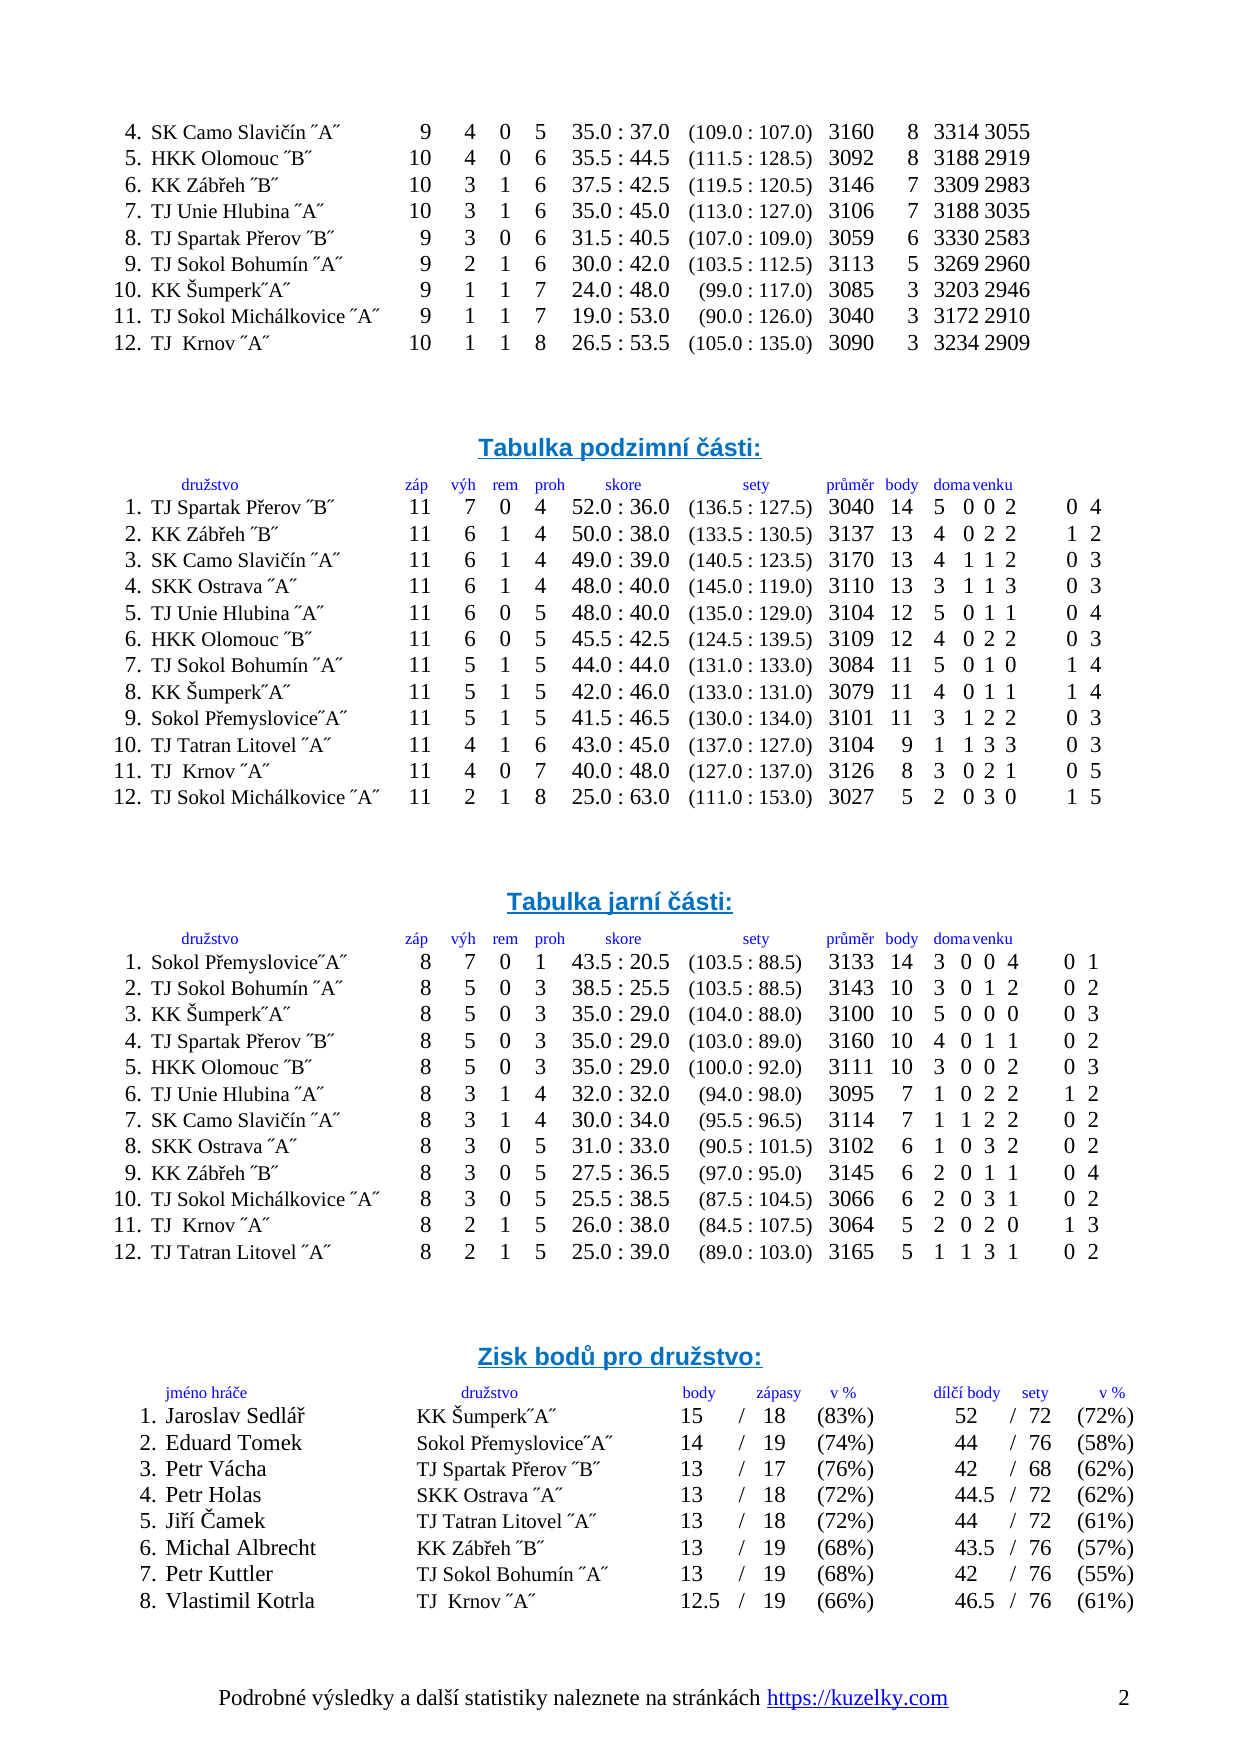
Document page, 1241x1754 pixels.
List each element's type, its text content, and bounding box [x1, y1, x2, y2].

text 9. KK Zábřeh ˝B˝ 8 3 0 5 27.5 : 36.5 (97.0 : 95.0) 3145 6 2 0 1 1 0 4 [106, 1159, 1134, 1185]
text 7. SK Camo Slavičín ˝A˝ 8 3 1 4 30.0 : 34.0 (95.5 : 96.5) 3114 7 1 1 2 2 0 2 [106, 1106, 1134, 1132]
text 1. Jaroslav Sedlář KK Šumperk˝A˝ 15 / 18 (83%) 52 / 72 (72%) [106, 1402, 1134, 1428]
text 2. KK Zábřeh ˝B˝ 11 6 1 4 50.0 : 38.0 (133.5 : 130.5) 3137 13 4 0 2 2 1 2 [106, 520, 1134, 546]
text 8. TJ Spartak Přerov ˝B˝ 9 3 0 6 31.5 : 40.5 (107.0 : 109.0) 3059 6 3330 2583 [106, 223, 1134, 250]
text družstvo záp výh rem proh skore sety průměr body doma venku [106, 474, 1134, 493]
text 6. Michal Albrecht KK Zábřeh ˝B˝ 13 / 19 (68%) 43.5 / 76 (57%) [106, 1534, 1134, 1560]
text družstvo záp výh rem proh skore sety průměr body doma venku [106, 929, 1134, 948]
text 1. Sokol Přemyslovice˝A˝ 8 7 0 1 43.5 : 20.5 (103.5 : 88.5) 3133 14 3 0 0 4 0 1 [106, 948, 1134, 974]
text 3. KK Šumperk˝A˝ 8 5 0 3 35.0 : 29.0 (104.0 : 88.0) 3100 10 5 0 0 0 0 3 [106, 1001, 1134, 1027]
text 10. TJ Sokol Michálkovice ˝A˝ 8 3 0 5 25.5 : 38.5 (87.5 : 104.5) 3066 6 2 0 3 1 0 2 [106, 1185, 1134, 1211]
text 2. Eduard Tomek Sokol Přemyslovice˝A˝ 14 / 19 (74%) 44 / 76 (58%) [106, 1428, 1134, 1455]
text Zisk bodů pro družstvo: [94, 1342, 1145, 1371]
text 12. TJ Krnov ˝A˝ 10 1 1 8 26.5 : 53.5 (105.0 : 135.0) 3090 3 3234 2909 [106, 329, 1134, 355]
text 6. KK Zábřeh ˝B˝ 10 3 1 6 37.5 : 42.5 (119.5 : 120.5) 3146 7 3309 2983 [106, 171, 1134, 197]
text 4. SKK Ostrava ˝A˝ 11 6 1 4 48.0 : 40.0 (145.0 : 119.0) 3110 13 3 1 1 3 0 3 [106, 572, 1134, 599]
text 11. TJ Krnov ˝A˝ 11 4 0 7 40.0 : 48.0 (127.0 : 137.0) 3126 8 3 0 2 1 0 5 [106, 757, 1134, 783]
text 12. TJ Tatran Litovel ˝A˝ 8 2 1 5 25.0 : 39.0 (89.0 : 103.0) 3165 5 1 1 3 1 0 2 [106, 1238, 1134, 1264]
text Tabulka jarní části: [94, 887, 1145, 916]
text 6. TJ Unie Hlubina ˝A˝ 8 3 1 4 32.0 : 32.0 (94.0 : 98.0) 3095 7 1 0 2 2 1 2 [106, 1079, 1134, 1106]
text 6. HKK Olomouc ˝B˝ 11 6 0 5 45.5 : 42.5 (124.5 : 139.5) 3109 12 4 0 2 2 0 3 [106, 625, 1134, 652]
text 3. Petr Vácha TJ Spartak Přerov ˝B˝ 13 / 17 (76%) 42 / 68 (62%) [106, 1455, 1134, 1481]
text 5. HKK Olomouc ˝B˝ 10 4 0 6 35.5 : 44.5 (111.5 : 128.5) 3092 8 3188 2919 [106, 144, 1134, 171]
text 9. TJ Sokol Bohumín ˝A˝ 9 2 1 6 30.0 : 42.0 (103.5 : 112.5) 3113 5 3269 2960 [106, 250, 1134, 276]
text 5. HKK Olomouc ˝B˝ 8 5 0 3 35.0 : 29.0 (100.0 : 92.0) 3111 10 3 0 0 2 0 3 [106, 1053, 1134, 1079]
text Tabulka podzimní části: [94, 433, 1145, 462]
text 4. TJ Spartak Přerov ˝B˝ 8 5 0 3 35.0 : 29.0 (103.0 : 89.0) 3160 10 4 0 1 1 0 2 [106, 1027, 1134, 1053]
text 8. KK Šumperk˝A˝ 11 5 1 5 42.0 : 46.0 (133.0 : 131.0) 3079 11 4 0 1 1 1 4 [106, 678, 1134, 704]
text 7. TJ Unie Hlubina ˝A˝ 10 3 1 6 35.0 : 45.0 (113.0 : 127.0) 3106 7 3188 3035 [106, 197, 1134, 223]
text 9. Sokol Přemyslovice˝A˝ 11 5 1 5 41.5 : 46.5 (130.0 : 134.0) 3101 11 3 1 2 2 0 3 [106, 704, 1134, 731]
text 10. KK Šumperk˝A˝ 9 1 1 7 24.0 : 48.0 (99.0 : 117.0) 3085 3 3203 2946 [106, 276, 1134, 303]
text 8. SKK Ostrava ˝A˝ 8 3 0 5 31.0 : 33.0 (90.5 : 101.5) 3102 6 1 0 3 2 0 2 [106, 1132, 1134, 1159]
text 12. TJ Sokol Michálkovice ˝A˝ 11 2 1 8 25.0 : 63.0 (111.0 : 153.0) 3027 5 2 0 3 0 1 5 [106, 783, 1134, 810]
text 5. Jiří Čamek TJ Tatran Litovel ˝A˝ 13 / 18 (72%) 44 / 72 (61%) [106, 1508, 1134, 1534]
text 7. TJ Sokol Bohumín ˝A˝ 11 5 1 5 44.0 : 44.0 (131.0 : 133.0) 3084 11 5 0 1 0 1 4 [106, 652, 1134, 678]
text 8. Vlastimil Kotrla TJ Krnov ˝A˝ 12.5 / 19 (66%) 46.5 / 76 (61%) [106, 1587, 1134, 1613]
text 5. TJ Unie Hlubina ˝A˝ 11 6 0 5 48.0 : 40.0 (135.0 : 129.0) 3104 12 5 0 1 1 0 4 [106, 599, 1134, 625]
text 10. TJ Tatran Litovel ˝A˝ 11 4 1 6 43.0 : 45.0 (137.0 : 127.0) 3104 9 1 1 3 3 0 3 [106, 731, 1134, 757]
text 7. Petr Kuttler TJ Sokol Bohumín ˝A˝ 13 / 19 (68%) 42 / 76 (55%) [106, 1560, 1134, 1587]
text 4. Petr Holas SKK Ostrava ˝A˝ 13 / 18 (72%) 44.5 / 72 (62%) [106, 1481, 1134, 1508]
text 1. TJ Spartak Přerov ˝B˝ 11 7 0 4 52.0 : 36.0 (136.5 : 127.5) 3040 14 5 0 0 2 0 4 [106, 493, 1134, 520]
text 11. TJ Krnov ˝A˝ 8 2 1 5 26.0 : 38.0 (84.5 : 107.5) 3064 5 2 0 2 0 1 3 [106, 1211, 1134, 1238]
text 4. SK Camo Slavičín ˝A˝ 9 4 0 5 35.0 : 37.0 (109.0 : 107.0) 3160 8 3314 3055 [106, 118, 1134, 144]
text jméno hráče družstvo body zápasy v % dílčí body sety v % [106, 1383, 1134, 1402]
text 3. SK Camo Slavičín ˝A˝ 11 6 1 4 49.0 : 39.0 (140.5 : 123.5) 3170 13 4 1 1 2 0 3 [106, 546, 1134, 572]
text 2. TJ Sokol Bohumín ˝A˝ 8 5 0 3 38.5 : 25.5 (103.5 : 88.5) 3143 10 3 0 1 2 0 2 [106, 974, 1134, 1001]
text 11. TJ Sokol Michálkovice ˝A˝ 9 1 1 7 19.0 : 53.0 (90.0 : 126.0) 3040 3 3172 2910 [106, 303, 1134, 329]
